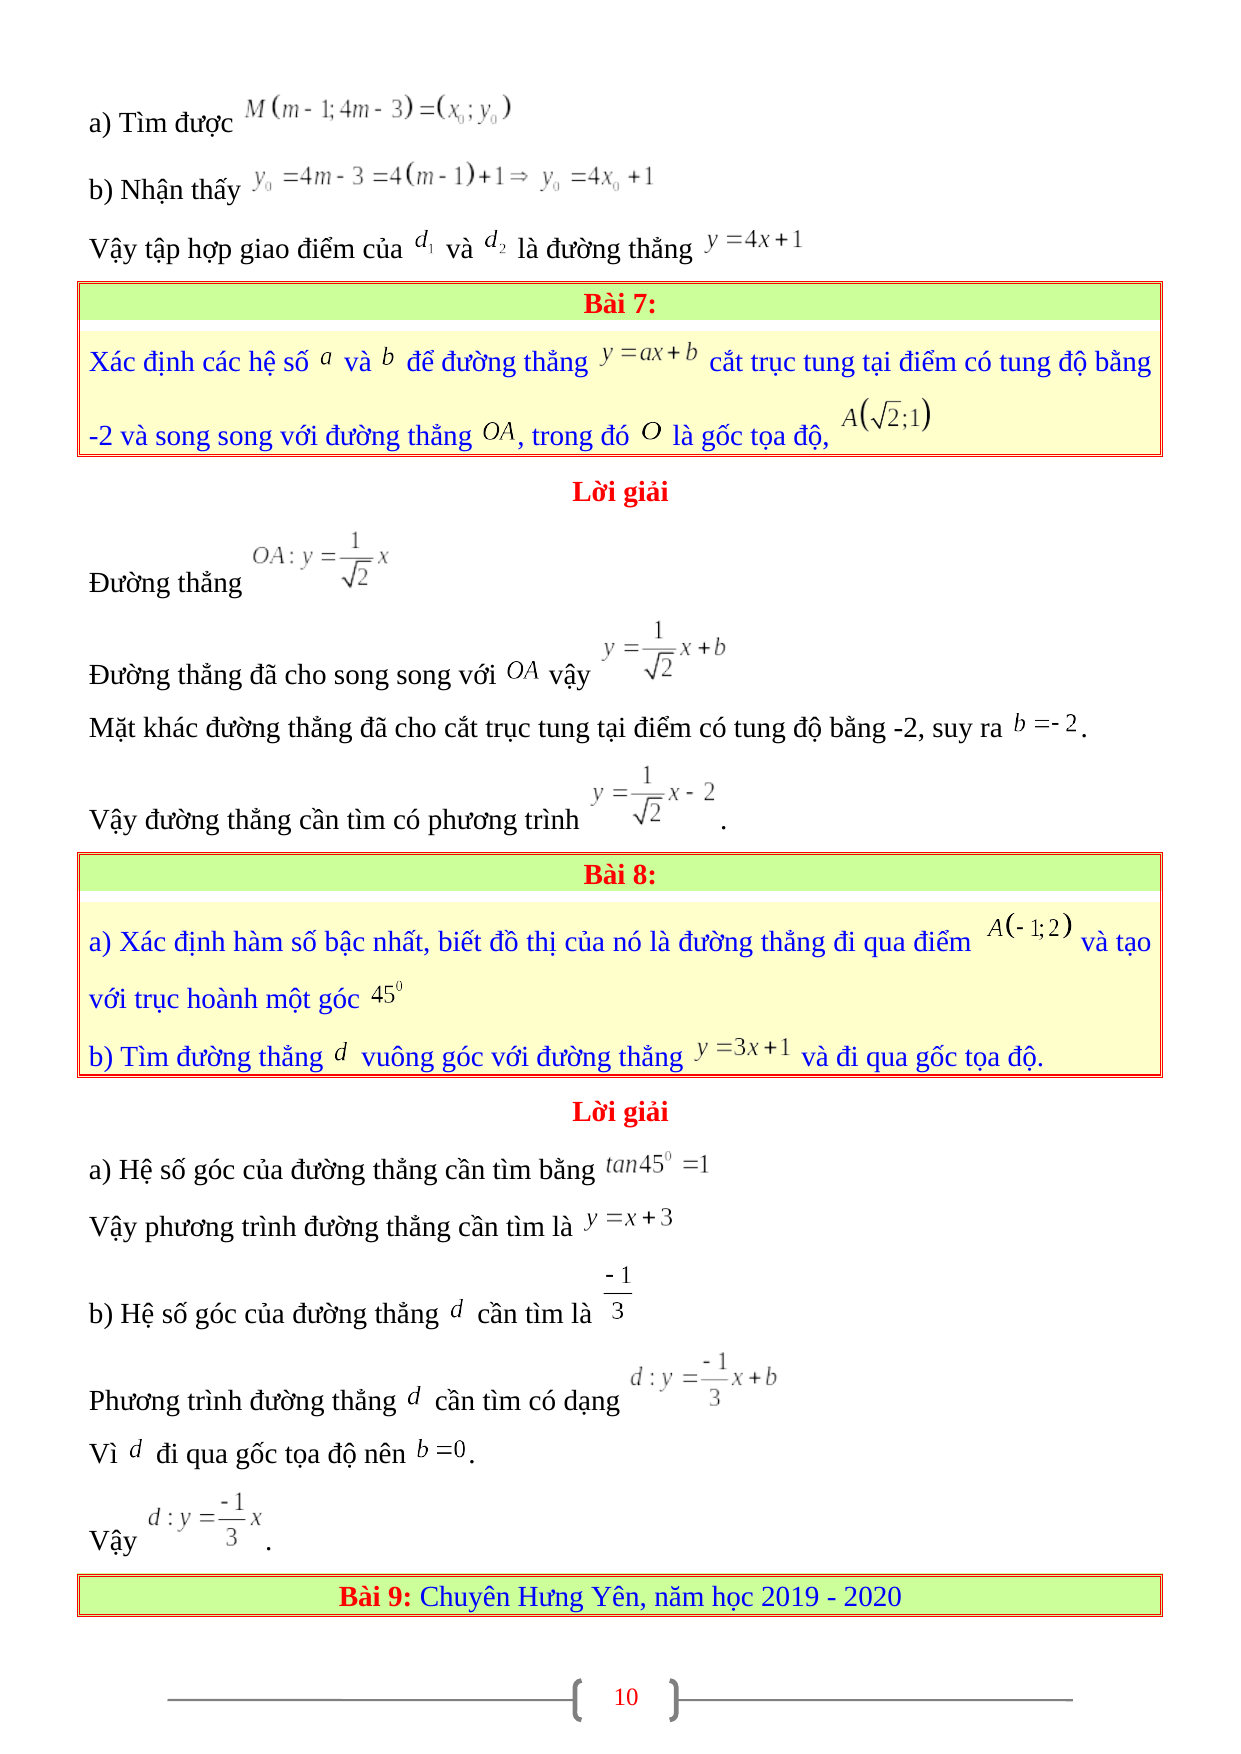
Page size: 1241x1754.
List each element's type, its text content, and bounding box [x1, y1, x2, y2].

text a) Xác định hàm số bậc nhất, biết đồ thị của nó là đường thẳng đi qua điểm và tạo với trục hoành một góc [80, 902, 1160, 1015]
text Vậy phương trình đường thẳng cần tìm là [89, 1202, 1152, 1243]
text b) Hệ số góc của đường thẳng cần tìm là [89, 1259, 1152, 1330]
text a) Tìm được [89, 89, 1152, 139]
text Lời giải [89, 474, 1152, 507]
text Phương trình đường thẳng cần tìm có dạng [89, 1347, 1152, 1417]
text Vậy đường thẳng cần tìm có phương trình . [89, 760, 1152, 835]
text Bài 7: [80, 284, 1160, 320]
text b) Tìm đường thẳng vuông góc với đường thẳng và đi qua gốc tọa độ. [80, 1027, 1160, 1074]
text Đường thẳng [89, 524, 1152, 599]
text Bài 9: Chuyên Hưng Yên, năm học 2019 - 2020 [80, 1577, 1160, 1614]
text Lời giải [89, 1094, 1152, 1128]
text b) Nhận thấy [89, 155, 1152, 205]
text Xác định các hệ số và để đường thẳng cắt trục tung tại điểm có tung độ bằng -2 và song song với đường thẳng , trong đó là gốc tọa độ, [80, 331, 1160, 454]
text Vậy . [89, 1486, 1152, 1557]
text Vì đi qua gốc tọa độ nên . [89, 1434, 1152, 1470]
text Mặt khác đường thẳng đã cho cắt trục tung tại điểm có tung độ bằng -2, suy ra . [89, 708, 1152, 744]
text Đường thẳng đã cho song song với vậy [89, 616, 1152, 691]
text a) Hệ số góc của đường thẳng cần tìm bằng [89, 1145, 1152, 1185]
text Bài 8: [80, 855, 1160, 891]
text Vậy tập hợp giao điểm của và là đường thẳng [89, 222, 1152, 264]
